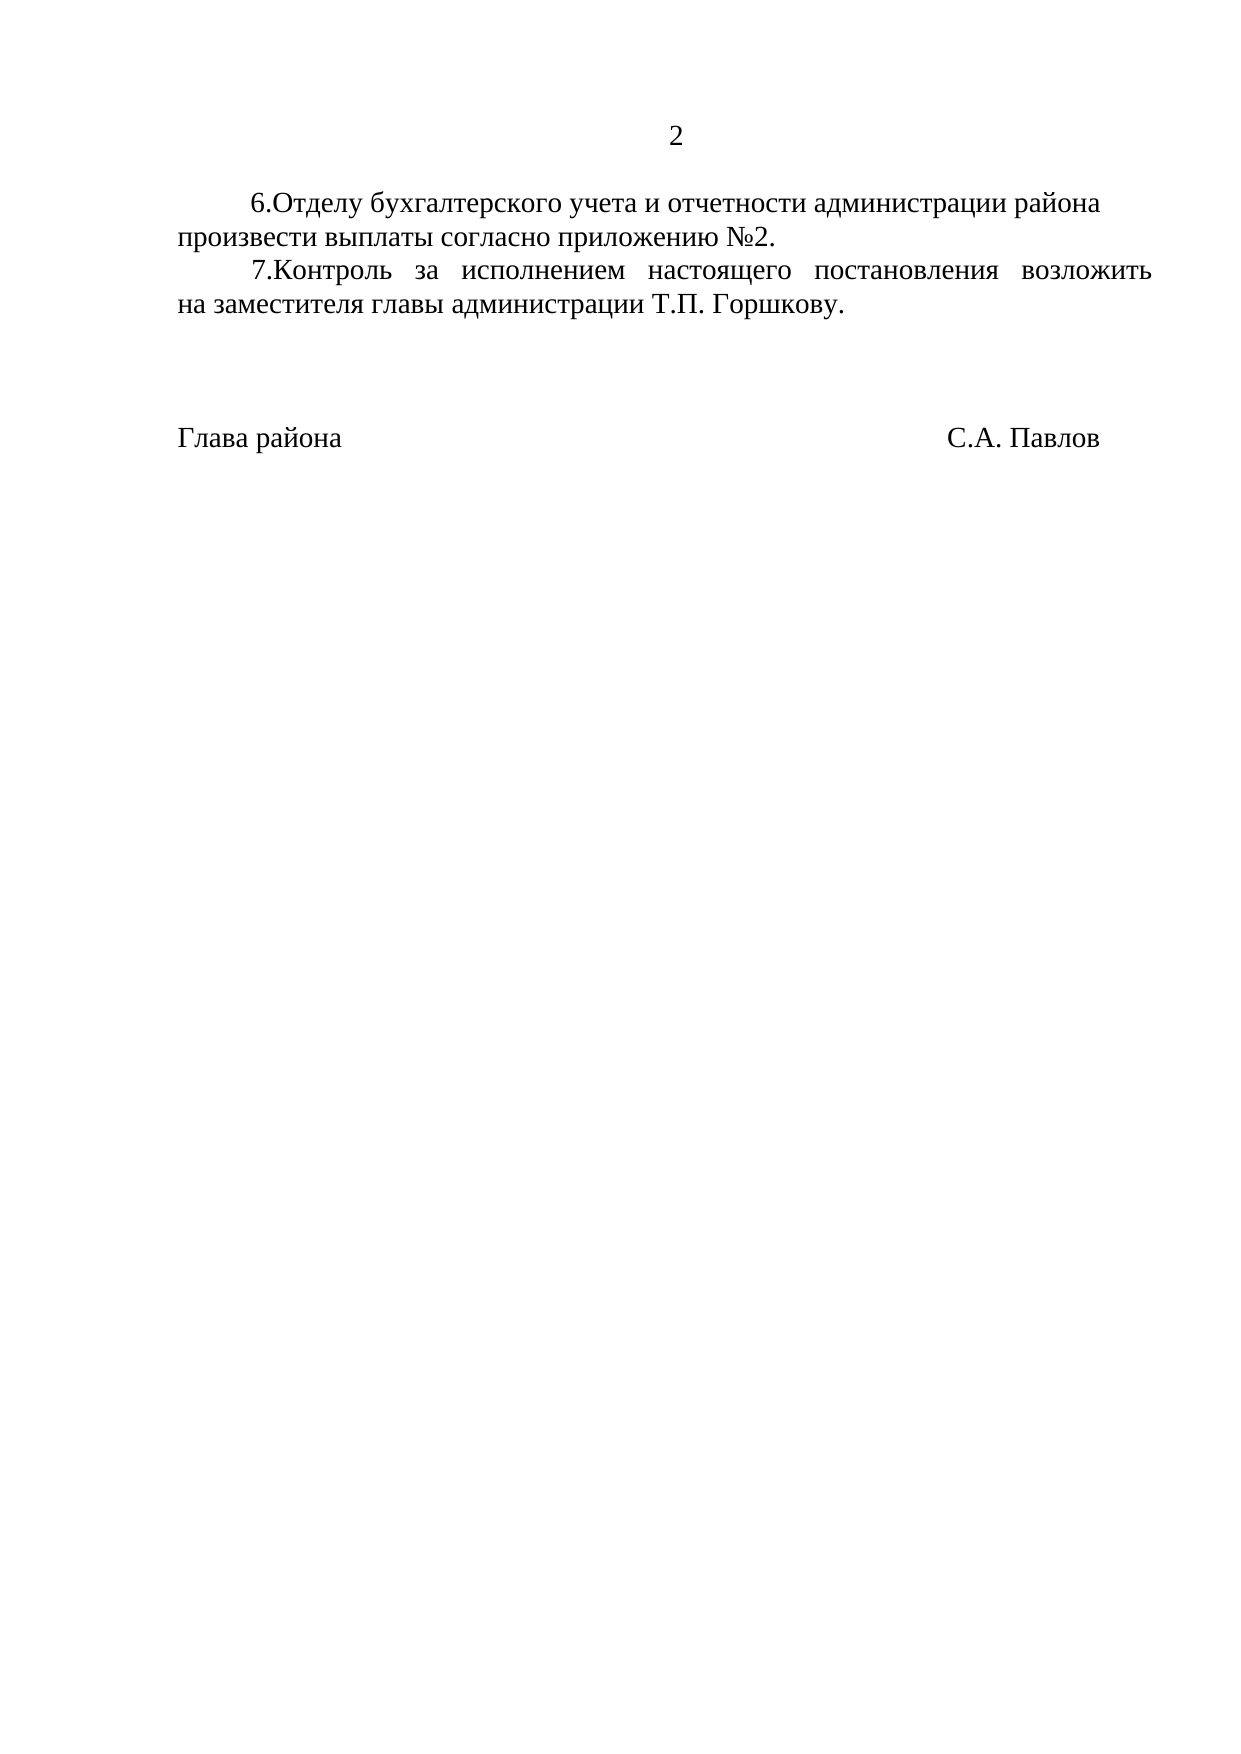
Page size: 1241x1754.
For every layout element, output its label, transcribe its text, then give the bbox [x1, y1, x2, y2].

text 6.Отделу бухгалтерского учета и отчетности администрации района произвести выплаты согласно приложению №2. [177, 185, 1175, 252]
text Глава района С.А. Павлов [177, 420, 1175, 453]
text 7.Контроль за исполнением настоящего постановления возложить на заместителя главы администрации Т.П. Горшкову. [177, 252, 1175, 319]
text 2 [177, 118, 1175, 152]
